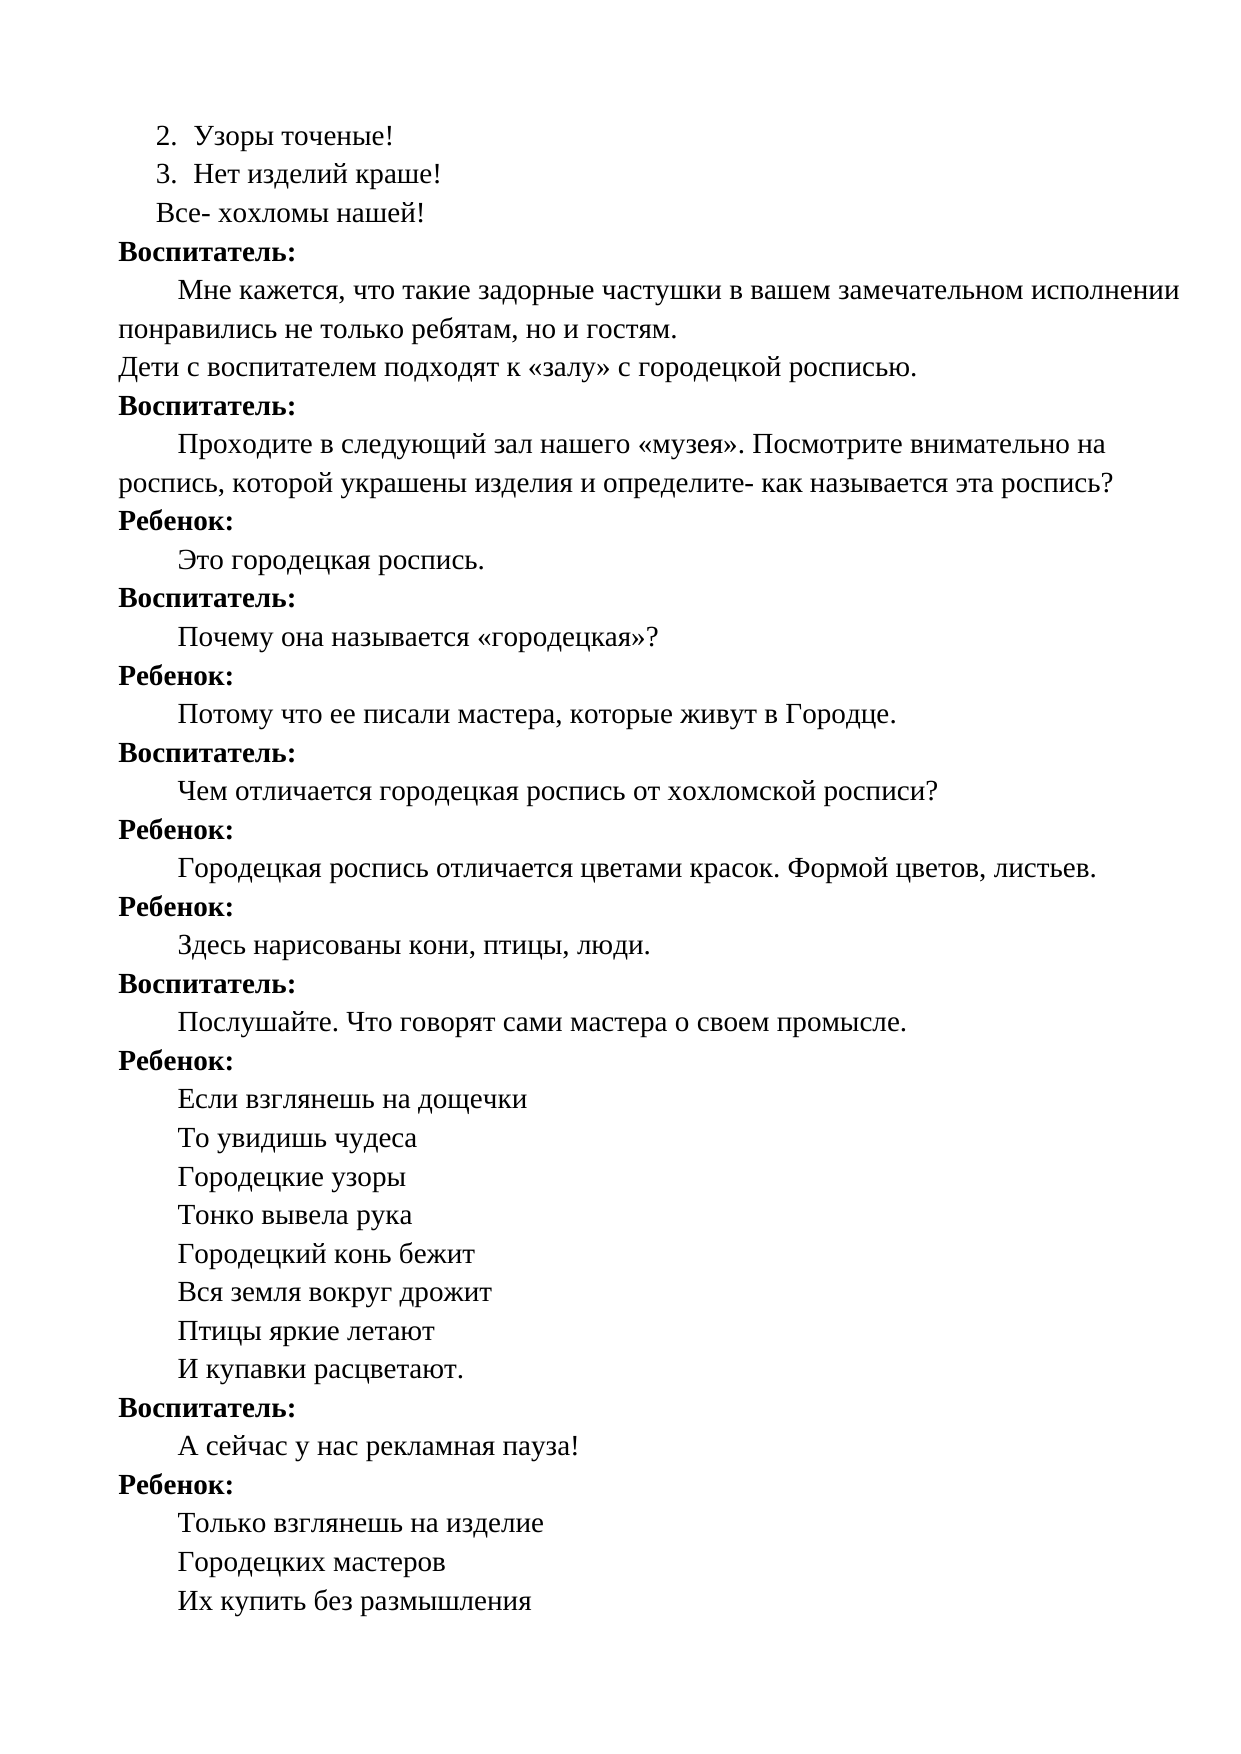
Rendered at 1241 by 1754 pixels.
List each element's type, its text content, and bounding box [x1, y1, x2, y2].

text Послушайте. Что говорят сами мастера о своем промысле. [118, 1004, 1181, 1038]
text Все- хохломы нашей! [156, 195, 1181, 229]
text Потому что ее писали мастера, которые живут в Городце. [118, 696, 1181, 730]
text Почему она называется «городецкая»? [118, 619, 1181, 653]
text А сейчас у нас рекламная пауза! [118, 1428, 1181, 1462]
text Ребенок: [118, 812, 1181, 845]
text Проходите в следующий зал нашего «музея». Посмотрите внимательно на роспись, которой украшены изделия и определите- как называется эта роспись? [118, 426, 1181, 498]
text Если взглянешь на дощечки [118, 1082, 1181, 1115]
list Узоры точеные! [156, 118, 1181, 152]
text Воспитатель: [118, 966, 1181, 999]
text Только взглянешь на изделие [118, 1506, 1181, 1539]
text Воспитатель: [118, 581, 1181, 614]
text Городецкий конь бежит [118, 1236, 1181, 1269]
text То увидишь чудеса [118, 1120, 1181, 1154]
text И купавки расцветают. [118, 1351, 1181, 1385]
text Ребенок: [118, 503, 1181, 537]
text Воспитатель: [118, 234, 1181, 267]
text Воспитатель: [118, 735, 1181, 768]
text Тонко вывела рука [118, 1197, 1181, 1231]
list Нет изделий краше! [156, 157, 1181, 190]
text Воспитатель: [118, 388, 1181, 421]
text Ребенок: [118, 889, 1181, 922]
text Городецкие узоры [118, 1159, 1181, 1192]
text Это городецкая роспись. [118, 542, 1181, 576]
text Дети с воспитателем подходят к «залу» с городецкой росписью. [118, 349, 1181, 383]
text Городецких мастеров [118, 1544, 1181, 1578]
text Ребенок: [118, 1043, 1181, 1077]
text Здесь нарисованы кони, птицы, люди. [118, 927, 1181, 961]
text Их купить без размышления [118, 1583, 1181, 1616]
text Мне кажется, что такие задорные частушки в вашем замечательном исполнении понравились не только ребятам, но и гостям. [118, 272, 1181, 344]
text Городецкая роспись отличается цветами красок. Формой цветов, листьев. [118, 850, 1181, 884]
text Ребенок: [118, 658, 1181, 691]
text Ребенок: [118, 1467, 1181, 1501]
text Птицы яркие летают [118, 1313, 1181, 1346]
text Чем отличается городецкая роспись от хохломской росписи? [118, 773, 1181, 807]
text Воспитатель: [118, 1390, 1181, 1423]
text Вся земля вокруг дрожит [118, 1274, 1181, 1308]
